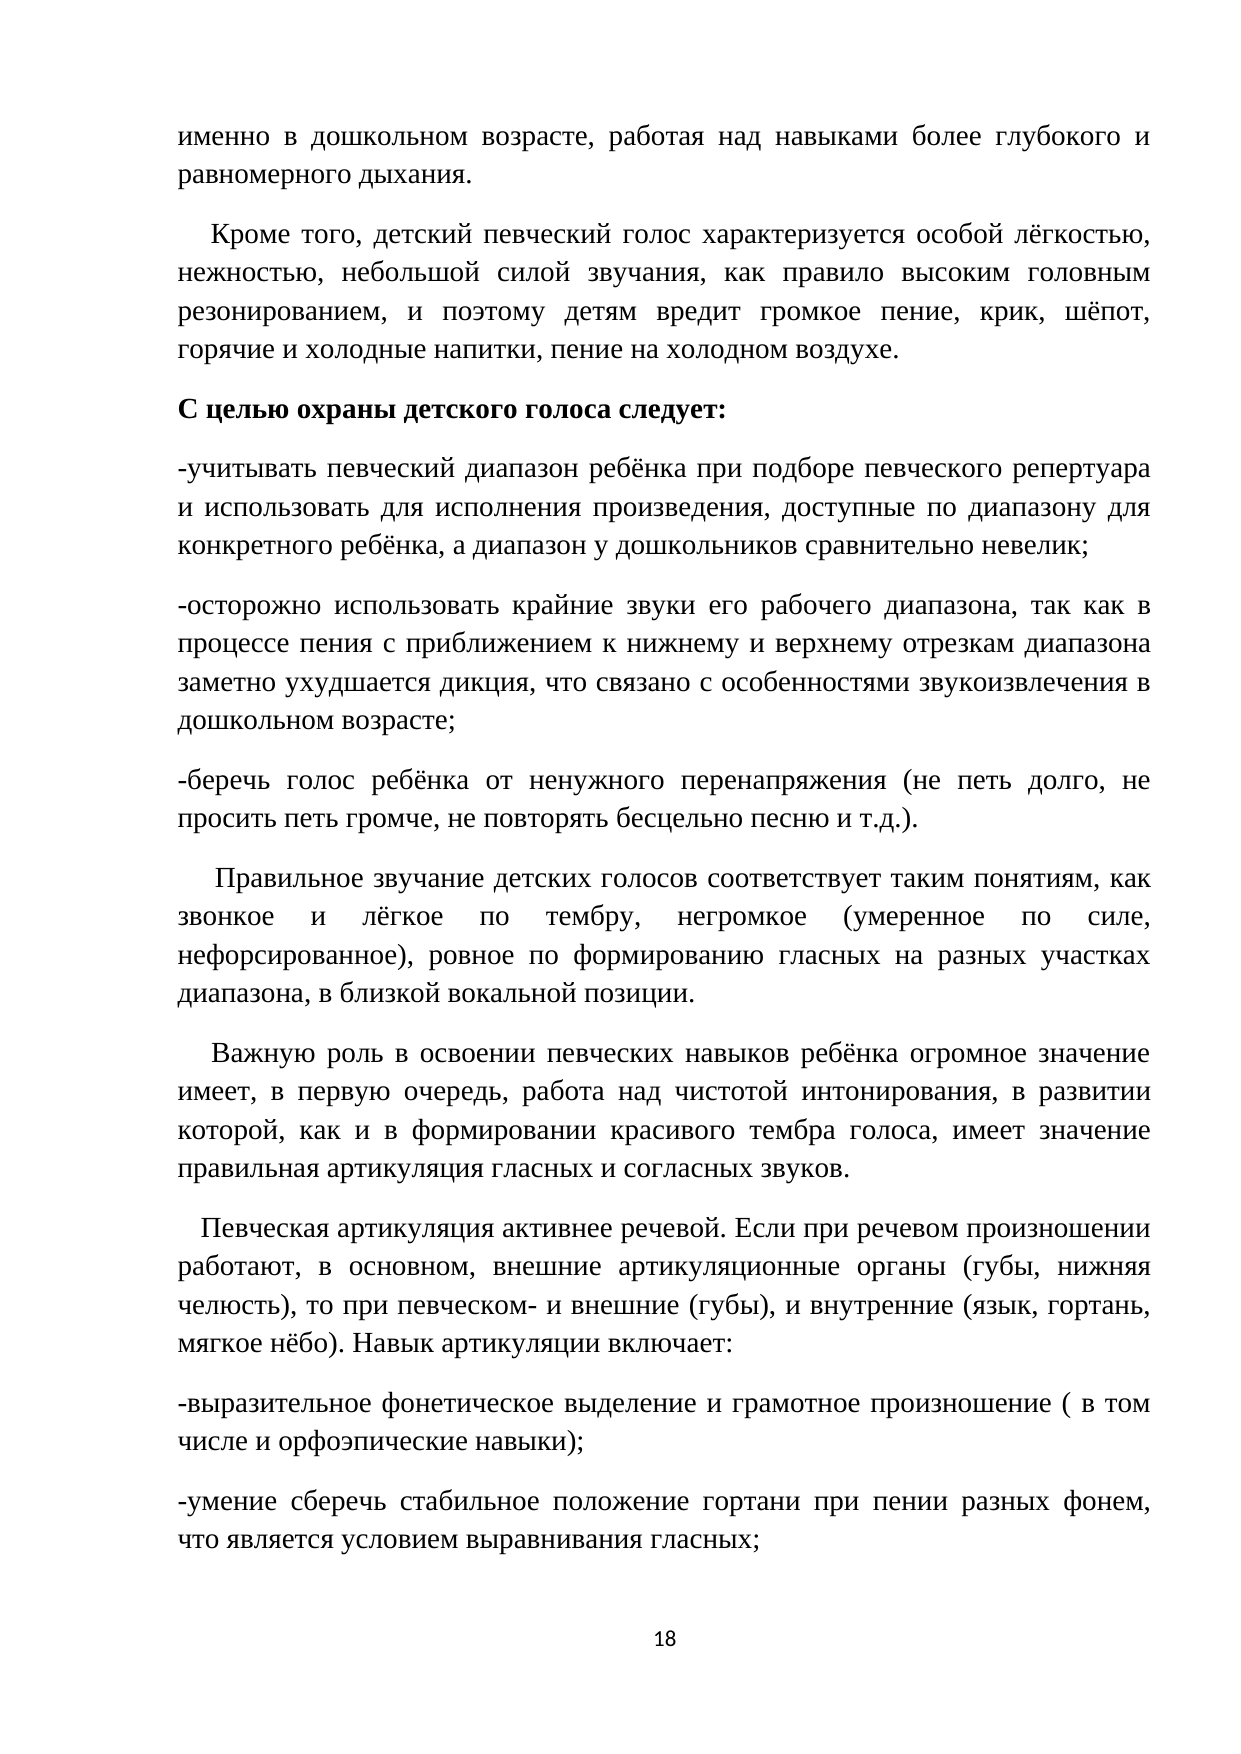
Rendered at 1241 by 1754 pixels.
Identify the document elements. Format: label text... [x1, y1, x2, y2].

text Певческая артикуляция активнее речевой. Если при речевом произношении работают, в основном, внешние артикуляционные органы (губы, нижняя челюсть), то при певческом- и внешние (губы), и внутренние (язык, гортань, мягкое нёбо). Навык артикуляции включает: [177, 1210, 1152, 1359]
text -беречь голос ребёнка от ненужного перенапряжения (не петь долго, не просить петь громче, не повторять бесцельно песню и т.д.). [177, 762, 1152, 834]
text Кроме того, детский певческий голос характеризуется особой лёгкостью, нежностью, небольшой силой звучания, как правило высоким головным резонированием, и поэтому детям вредит громкое пение, крик, шёпот, горячие и холодные напитки, пение на холодном воздухе. [177, 216, 1152, 365]
text -осторожно использовать крайние звуки его рабочего диапазона, так как в процессе пения с приближением к нижнему и верхнему отрезкам диапазона заметно ухудшается дикция, что связано с особенностями звукоизвлечения в дошкольном возрасте; [177, 587, 1152, 736]
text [177, 118, 1152, 190]
text -выразительное фонетическое выделение и грамотное произношение ( в том числе и орфоэпические навыки); [177, 1385, 1152, 1457]
text Правильное звучание детских голосов соответствует таким понятиям, как звонкое и лёгкое по тембру, негромкое (умеренное по силе, нефорсированное), ровное по формированию гласных на разных участках диапазона, в близкой вокальной позиции. [177, 860, 1152, 1009]
text С целью охраны детского голоса следует: [177, 391, 1152, 424]
text -умение сберечь стабильное положение гортани при пении разных фонем, что является условием выравнивания гласных; [177, 1483, 1152, 1555]
text -учитывать певческий диапазон ребёнка при подборе певческого репертуара и использовать для исполнения произведения, доступные по диапазону для конкретного ребёнка, а диапазон у дошкольников сравнительно невелик; [177, 450, 1152, 561]
text Важную роль в освоении певческих навыков ребёнка огромное значение имеет, в первую очередь, работа над чистотой интонирования, в развитии которой, как и в формировании красивого тембра голоса, имеет значение правильная артикуляция гласных и согласных звуков. [177, 1035, 1152, 1184]
